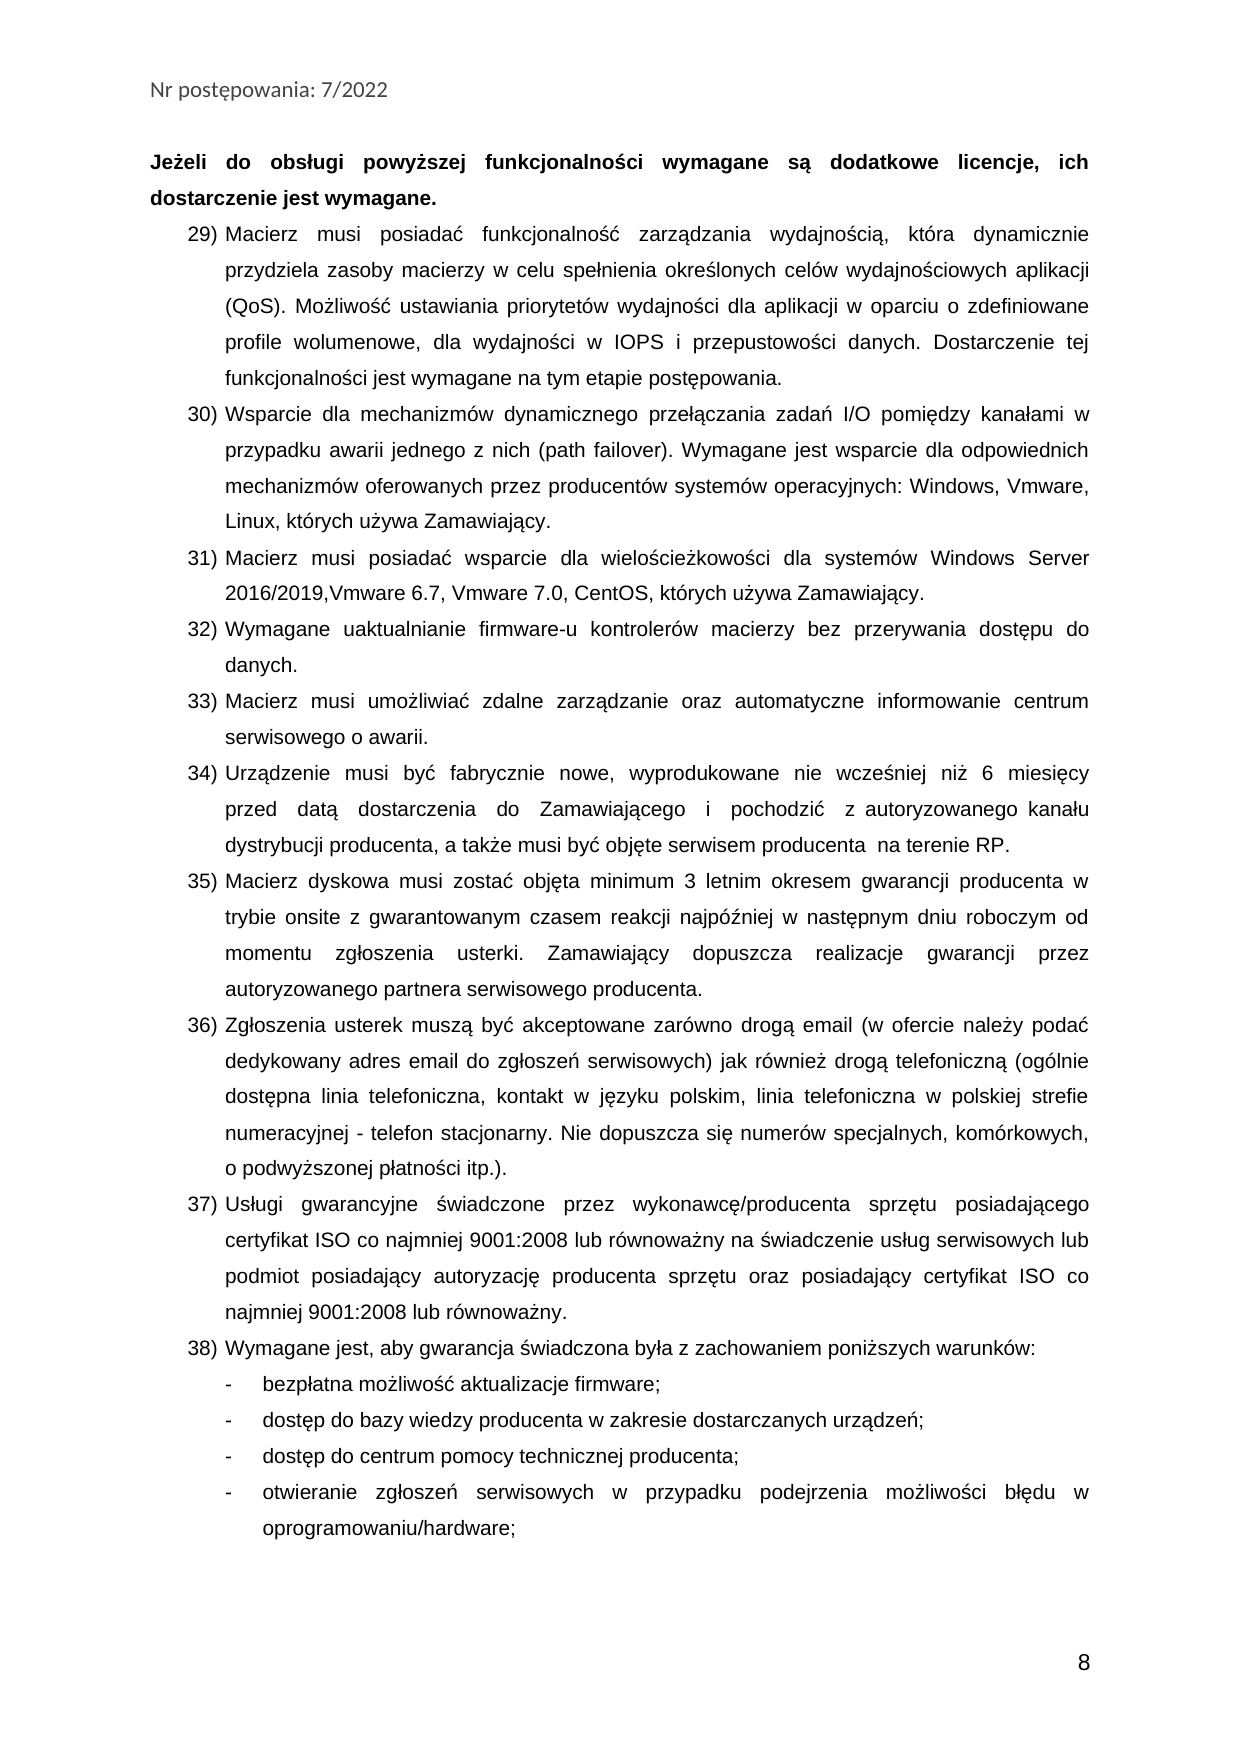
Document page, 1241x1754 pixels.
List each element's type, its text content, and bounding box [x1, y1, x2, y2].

list Macierz musi posiadać wsparcie dla wielościeżkowości dla systemów Windows Server 2016/2019,Vmware 6.7, Vmware 7.0, CentOS, których używa Zamawiający. [187, 545, 1090, 605]
list dostęp do centrum pomocy technicznej producenta; [225, 1444, 1090, 1468]
list Macierz musi posiadać funkcjonalność zarządzania wydajnością, która dynamicznie przydziela zasoby macierzy w celu spełnienia określonych celów wydajnościowych aplikacji (QoS). Możliwość ustawiania priorytetów wydajności dla aplikacji w oparciu o zdefiniowane profile wolumenowe, dla wydajności w IOPS i przepustowości danych. Dostarczenie tej funkcjonalności jest wymagane na tym etapie postępowania. [187, 222, 1090, 389]
list dostęp do bazy wiedzy producenta w zakresie dostarczanych urządzeń; [225, 1408, 1090, 1432]
list bezpłatna możliwość aktualizacje firmware; [225, 1372, 1090, 1396]
list Macierz dyskowa musi zostać objęta minimum 3 letnim okresem gwarancji producenta w trybie onsite z gwarantowanym czasem reakcji najpóźniej w następnym dniu roboczym od momentu zgłoszenia usterki. Zamawiający dopuszcza realizacje gwarancji przez autoryzowanego partnera serwisowego producenta. [187, 869, 1090, 1001]
list Macierz musi umożliwiać zdalne zarządzanie oraz automatyczne informowanie centrum serwisowego o awarii. [187, 689, 1090, 749]
list Urządzenie musi być fabrycznie nowe, wyprodukowane nie wcześniej niż 6 miesięcy przed datą dostarczenia do Zamawiającego i pochodzić z autoryzowanego kanału dystrybucji producenta, a także musi być objęte serwisem producenta na terenie RP. [187, 761, 1090, 857]
list Usługi gwarancyjne świadczone przez wykonawcę/producenta sprzętu posiadającego certyfikat ISO co najmniej 9001:2008 lub równoważny na świadczenie usług serwisowych lub podmiot posiadający autoryzację producenta sprzętu oraz posiadający certyfikat ISO co najmniej 9001:2008 lub równoważny. [187, 1192, 1090, 1324]
list otwieranie zgłoszeń serwisowych w przypadku podejrzenia możliwości błędu w oprogramowaniu/hardware; [225, 1480, 1090, 1539]
list Zgłoszenia usterek muszą być akceptowane zarówno drogą email (w ofercie należy podać dedykowany adres email do zgłoszeń serwisowych) jak również drogą telefoniczną (ogólnie dostępna linia telefoniczna, kontakt w języku polskim, linia telefoniczna w polskiej strefie numeracyjnej - telefon stacjonarny. Nie dopuszcza się numerów specjalnych, komórkowych, o podwyższonej płatności itp.). [187, 1012, 1090, 1180]
list Wsparcie dla mechanizmów dynamicznego przełączania zadań I/O pomiędzy kanałami w przypadku awarii jednego z nich (path failover). Wymagane jest wsparcie dla odpowiednich mechanizmów oferowanych przez producentów systemów operacyjnych: Windows, Vmware, Linux, których używa Zamawiający. [187, 402, 1090, 533]
list Wymagane uaktualnianie firmware-u kontrolerów macierzy bez przerywania dostępu do danych. [187, 617, 1090, 677]
list Wymagane jest, aby gwarancja świadczona była z zachowaniem poniższych warunków: [187, 1336, 1090, 1360]
text Jeżeli do obsługi powyższej funkcjonalności wymagane są dodatkowe licencje, ich dostarczenie jest wymagane. [150, 150, 1090, 210]
